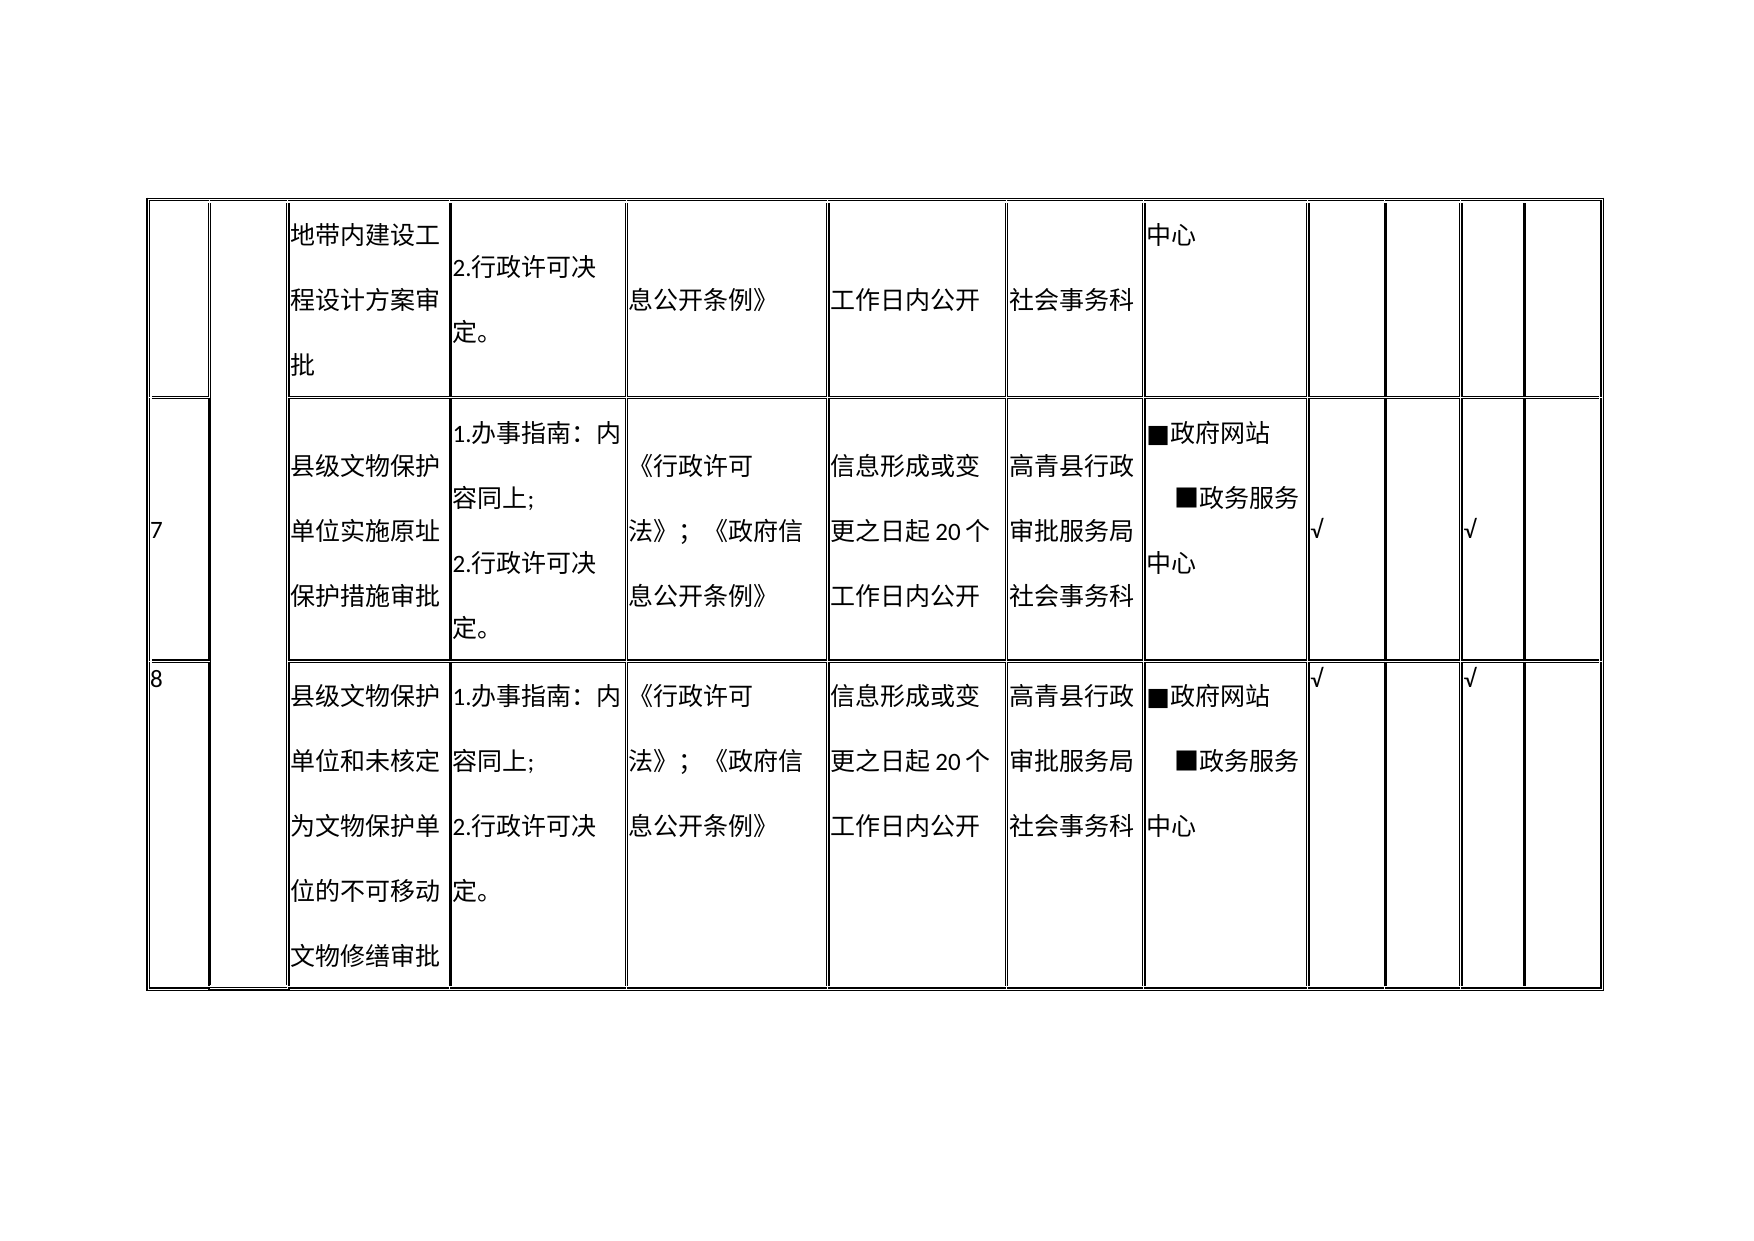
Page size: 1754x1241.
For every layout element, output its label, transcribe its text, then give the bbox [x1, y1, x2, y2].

table_cell [1524, 201, 1600, 396]
table_cell [1524, 396, 1602, 659]
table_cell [450, 663, 626, 987]
table_cell [1385, 199, 1461, 396]
table_cell 8 [150, 659, 209, 987]
table_cell √ [1308, 663, 1385, 987]
table_cell 《行政许可法》；《政府信息公开条例》 [626, 659, 828, 987]
table_cell 高青县行政审批服务局社会事务科 [1008, 399, 1142, 659]
table_cell 信息形成或变更之日起20个工作日内公开 [828, 663, 1007, 987]
table_cell [1524, 659, 1601, 987]
table_cell 6 [150, 201, 209, 396]
table_cell [1385, 659, 1461, 987]
table_cell 《行政许可法》；《政府信息公开条例》 [626, 199, 828, 396]
table_cell 7 [148, 396, 209, 659]
table_cell [1387, 399, 1459, 659]
table_cell ■政府网站 ■政务服务中心 [1146, 399, 1306, 659]
table_cell 高青县行政审批服务局社会事务科 [1007, 659, 1144, 987]
table_cell 信息形成或变更之日起20个工作日内公开 [828, 201, 1007, 396]
table_cell √ [1461, 201, 1524, 396]
table_cell 1.办事指南：内容同上; 2.行政许可决定。 [452, 399, 625, 659]
table_cell 高青县行政审批服务局社会事务科 [1007, 199, 1144, 396]
table_cell √ [1463, 399, 1523, 659]
table_cell √ [1310, 399, 1384, 659]
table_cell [450, 201, 626, 396]
table_cell √ [1461, 663, 1524, 987]
table_cell √ [1308, 199, 1385, 396]
table_cell ■政府网站 ■政务服务中心 [1144, 659, 1308, 987]
table_cell ■政府网站 ■政务服务中心 [1144, 199, 1308, 396]
table_cell 县级文物保护单位和未核定为文物保护单位的不可移动文物修缮审批 [288, 663, 450, 987]
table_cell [288, 199, 450, 396]
table_cell 信息形成或变更之日起20个工作日内公开 [830, 399, 1005, 659]
table_cell 县级文物保护单位实施原址保护措施审批 [290, 399, 449, 659]
table_cell 《行政许可法》；《政府信息公开条例》 [628, 399, 826, 659]
